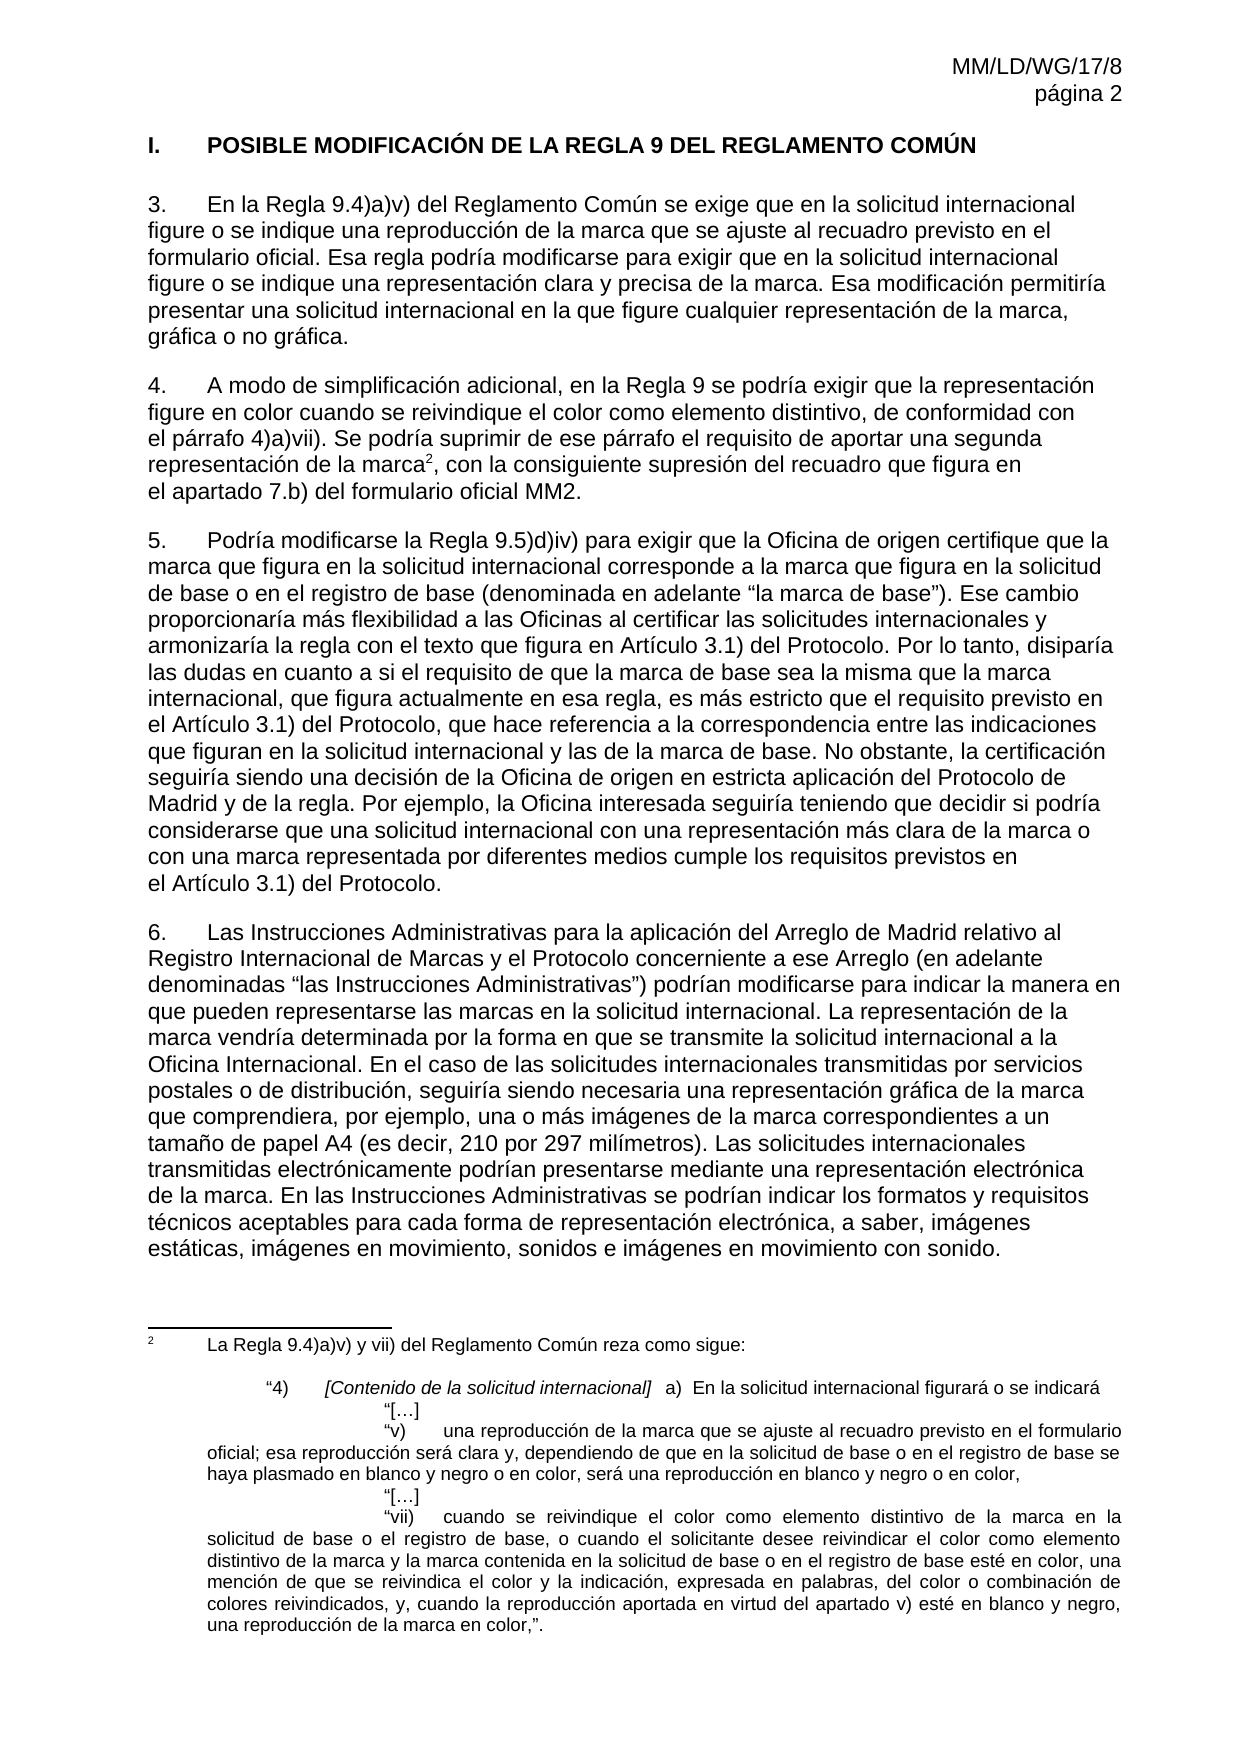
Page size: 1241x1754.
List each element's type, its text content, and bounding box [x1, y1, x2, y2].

text Podría modificarse la Regla 9.5)d)iv) para exigir que la Oficina de origen certifique que la marca que figura en la solicitud internacional corresponde a la marca que figura en la solicitud de base o en el registro de base (denominada en adelante “la marca de base”). Ese cambio proporcionaría más flexibilidad a las Oficinas al certificar las solicitudes internacionales y armonizaría la regla con el texto que figura en Artículo 3.1) del Protocolo. Por lo tanto, disiparía las dudas en cuanto a si el requisito de que la marca de base sea la misma que la marca internacional, que figura actualmente en esa regla, es más estricto que el requisito previsto en el Artículo 3.1) del Protocolo, que hace referencia a la correspondencia entre las indicaciones que figuran en la solicitud internacional y las de la marca de base. No obstante, la certificación seguiría siendo una decisión de la Oficina de origen en estricta aplicación del Protocolo de Madrid y de la regla. Por ejemplo, la Oficina interesada seguiría teniendo que decidir si podría considerarse que una solicitud internacional con una representación más clara de la marca o con una marca representada por diferentes medios cumple los requisitos previstos en el Artículo 3.1) del Protocolo. [148, 527, 1122, 896]
text A modo de simplificación adicional, en la Regla 9 se podría exigir que la representación figure en color cuando se reivindique el color como elemento distintivo, de conformidad con el párrafo 4)a)vii). Se podría suprimir de ese párrafo el requisito de aportar una segunda representación de la marca, con la consiguiente supresión del recuadro que figura en el apartado 7.b) del formulario oficial MM2. [148, 372, 1122, 504]
text Las Instrucciones Administrativas para la aplicación del Arreglo de Madrid relativo al Registro Internacional de Marcas y el Protocolo concerniente a ese Arreglo (en adelante denominadas “las Instrucciones Administrativas”) podrían modificarse para indicar la manera en que pueden representarse las marcas en la solicitud internacional. La representación de la marca vendría determinada por la forma en que se transmite la solicitud internacional a la Oficina Internacional. En el caso de las solicitudes internacionales transmitidas por servicios postales o de distribución, seguiría siendo necesaria una representación gráfica de la marca que comprendiera, por ejemplo, una o más imágenes de la marca correspondientes a un tamaño de papel A4 (es decir, 210 por 297 milímetros). Las solicitudes internacionales transmitidas electrónicamente podrían presentarse mediante una representación electrónica de la marca. En las Instrucciones Administrativas se podrían indicar los formatos y requisitos técnicos aceptables para cada forma de representación electrónica, a saber, imágenes estáticas, imágenes en movimiento, sonidos e imágenes en movimiento con sonido. [148, 919, 1122, 1261]
subtitle I. Posible modificación de la Regla 9 del Reglamento Común [148, 132, 1122, 158]
text En la Regla 9.4)a)v) del Reglamento Común se exige que en la solicitud internacional figure o se indique una reproducción de la marca que se ajuste al recuadro previsto en el formulario oficial. Esa regla podría modificarse para exigir que en la solicitud internacional figure o se indique una representación clara y precisa de la marca. Esa modificación permitiría presentar una solicitud internacional en la que figure cualquier representación de la marca, gráfica o no gráfica. [148, 191, 1122, 349]
